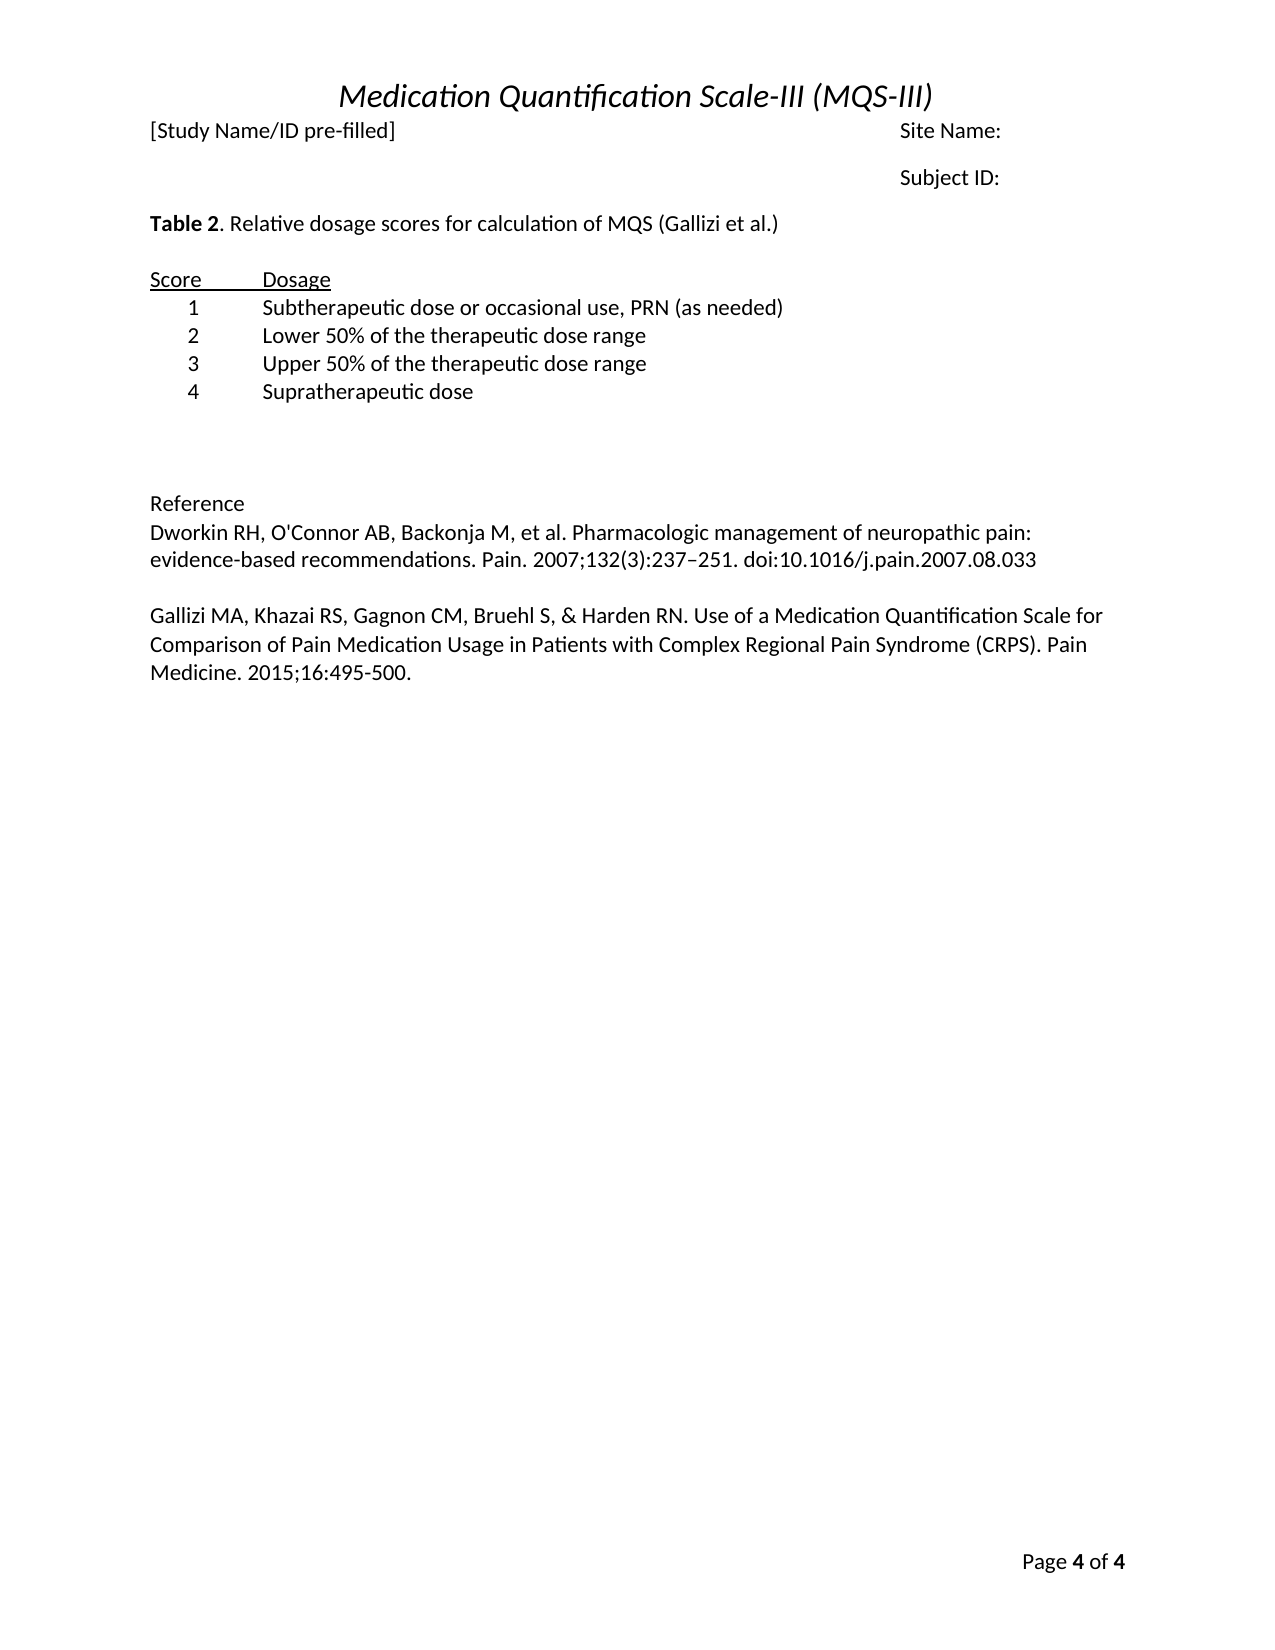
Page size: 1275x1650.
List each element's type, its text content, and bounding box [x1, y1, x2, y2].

list Upper 50% of the therapeutic dose range [187, 349, 1125, 377]
text Dworkin RH, O'Connor AB, Backonja M, et al. Pharmacologic management of neuropathic pain: evidence-based recommendations. Pain. 2007;132(3):237–251. doi:10.1016/j.pain.2007.08.033 [150, 518, 1125, 574]
text Comparison of Pain Medication Usage in Patients with Complex Regional Pain Syndrome (CRPS). Pain Medicine. 2015;16:495-500. [150, 630, 1125, 686]
text Score Dosage [150, 265, 1125, 293]
text Reference [150, 489, 1125, 518]
text Gallizi MA, Khazai RS, Gagnon CM, Bruehl S, & Harden RN. Use of a Medication Quantification Scale for [150, 602, 1125, 630]
list Lower 50% of the therapeutic dose range [187, 321, 1125, 349]
list Subtherapeutic dose or occasional use, PRN (as needed) [187, 293, 1125, 321]
list Supratherapeutic dose [187, 377, 1125, 406]
text Table 2. Relative dosage scores for calculation of MQS (Gallizi et al.) [150, 209, 1125, 237]
